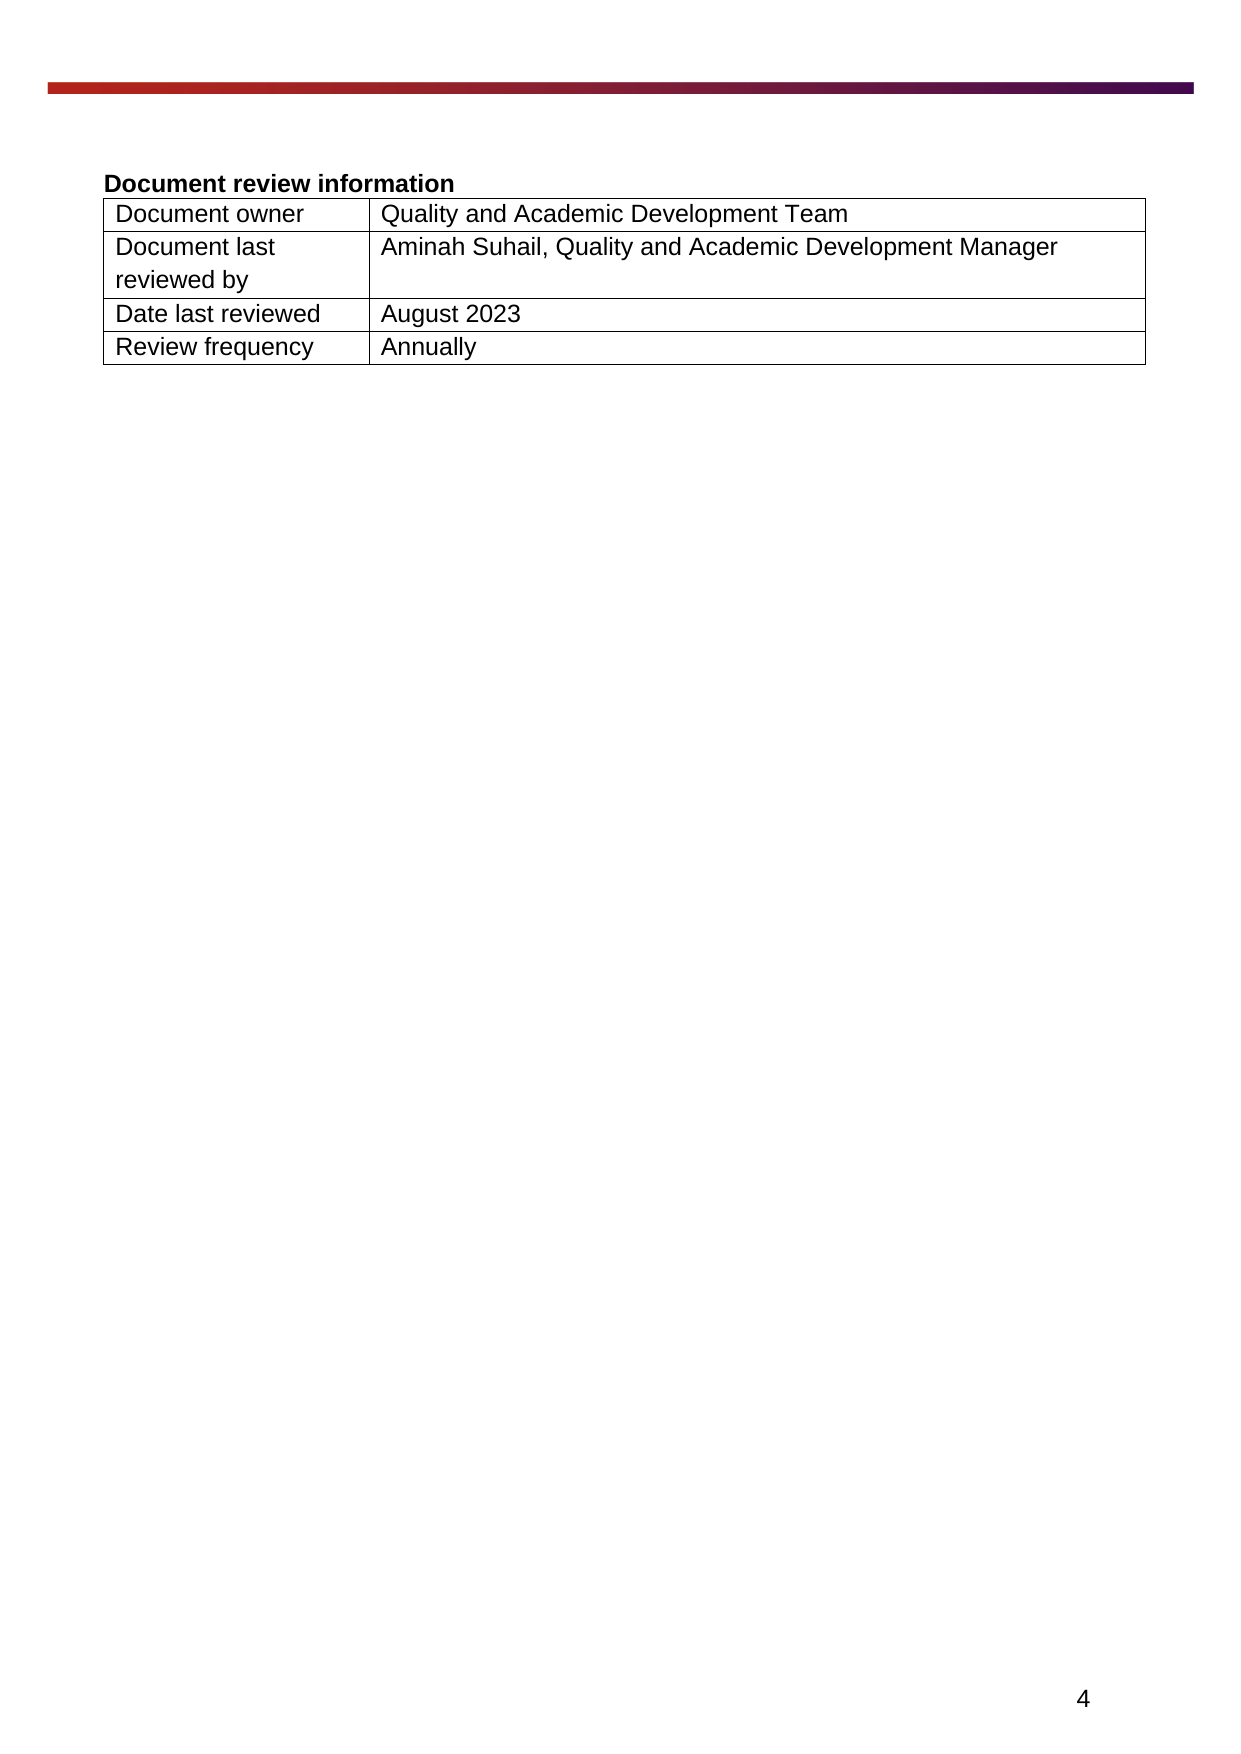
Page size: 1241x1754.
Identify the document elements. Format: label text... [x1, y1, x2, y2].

table_cell Annually [370, 332, 1145, 364]
picture [0, 0, 1230, 1680]
text Document review information [103, 169, 1090, 198]
table_cell August 2023 [370, 299, 1145, 331]
table_header Document owner [104, 199, 369, 231]
table_cell Review frequency [104, 332, 369, 364]
table_cell Aminah Suhail, Quality and Academic Development Manager [370, 232, 1145, 298]
table_header Quality and Academic Development Team [370, 199, 1145, 231]
table_cell Document last reviewed by [104, 232, 369, 298]
table_cell Date last reviewed [104, 299, 369, 331]
